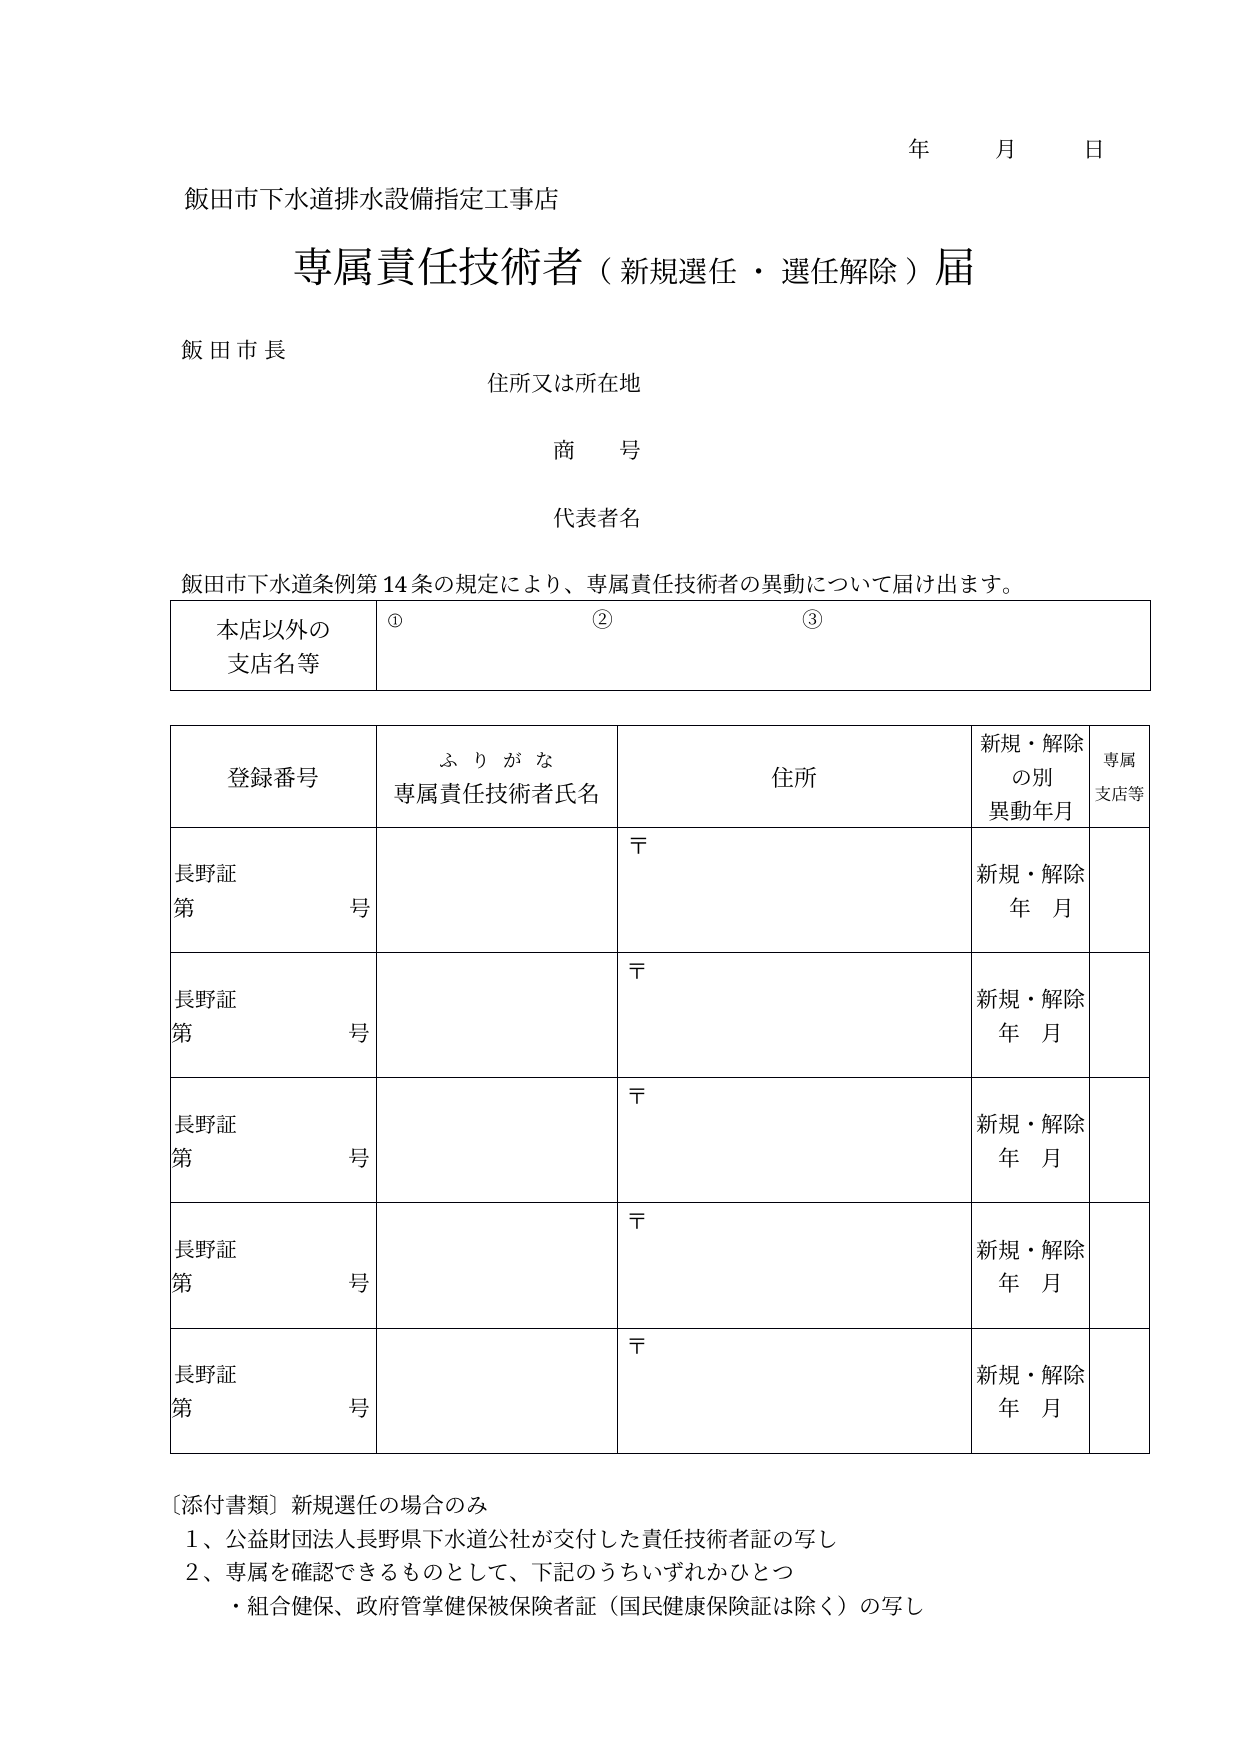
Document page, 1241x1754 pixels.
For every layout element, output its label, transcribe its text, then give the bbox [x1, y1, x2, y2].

table_cell 新規・解除 年 月 [972, 1078, 1089, 1202]
text 商 号 [159, 433, 1108, 466]
table_cell 新規・解除 年 月 [972, 828, 1089, 952]
text 専属責任技術者（ 新規選任 ・ 選任解除 ）届 [159, 231, 1108, 298]
table_cell 〒 [618, 953, 971, 1077]
table_cell [1090, 828, 1149, 952]
table_cell 〒 [618, 1078, 971, 1202]
table_cell 長野証 第 号 [171, 953, 376, 1077]
table_cell 新規・解除 年 月 [972, 953, 1089, 1077]
table_cell 〒 [618, 1329, 971, 1453]
table_cell [1090, 1203, 1149, 1327]
text 飯 田 市 長 [159, 332, 1108, 366]
text 飯田市下水道排水設備指定工事店 [159, 164, 1108, 231]
table_cell [377, 1078, 617, 1202]
table_header 新規・解除の別 異動年月 [972, 726, 1089, 827]
table_cell [1090, 953, 1149, 1077]
table_header 住所 [618, 726, 971, 827]
table_cell 〒 [618, 1203, 971, 1327]
table_cell 新規・解除 年 月 [972, 1329, 1089, 1453]
table_cell [377, 1329, 617, 1453]
text 飯田市下水道条例第14条の規定により、専属責任技術者の異動について届け出ます。 [159, 567, 1108, 600]
table_header 専属 支店等 [1090, 726, 1149, 827]
table_cell [1090, 1329, 1149, 1453]
table_cell 長野証 第 号 [171, 828, 376, 952]
table_cell 新規・解除 年 月 [972, 1203, 1089, 1327]
table_cell [377, 953, 617, 1077]
text 住所又は所在地 [159, 366, 1108, 399]
table_cell 長野証 第 号 [171, 1078, 376, 1202]
text １、公益財団法人長野県下水道公社が交付した責任技術者証の写し [159, 1521, 1108, 1554]
table_cell [1090, 1078, 1149, 1202]
text ・組合健保、政府管掌健保被保険者証（国民健康保険証は除く）の写し [159, 1588, 1108, 1621]
text ２、専属を確認できるものとして、下記のうちいずれかひとつ [159, 1554, 1108, 1588]
table_cell [377, 828, 617, 952]
table_header ① ② ③ [377, 601, 1150, 690]
text 代表者名 [159, 500, 1108, 533]
table_cell 〒 [618, 828, 971, 952]
table_cell 長野証 第 号 [171, 1203, 376, 1327]
text 〔添付書類〕新規選任の場合のみ [159, 1487, 1108, 1521]
table_cell [377, 1203, 617, 1327]
table_header 登録番号 [171, 726, 376, 827]
table_cell 長野証 第 号 [171, 1329, 376, 1453]
text 年 月 日 [159, 131, 1104, 164]
table_header ふりがな 専属責任技術者氏名 [377, 726, 617, 827]
table_header 本店以外の 支店名等 [171, 601, 376, 690]
